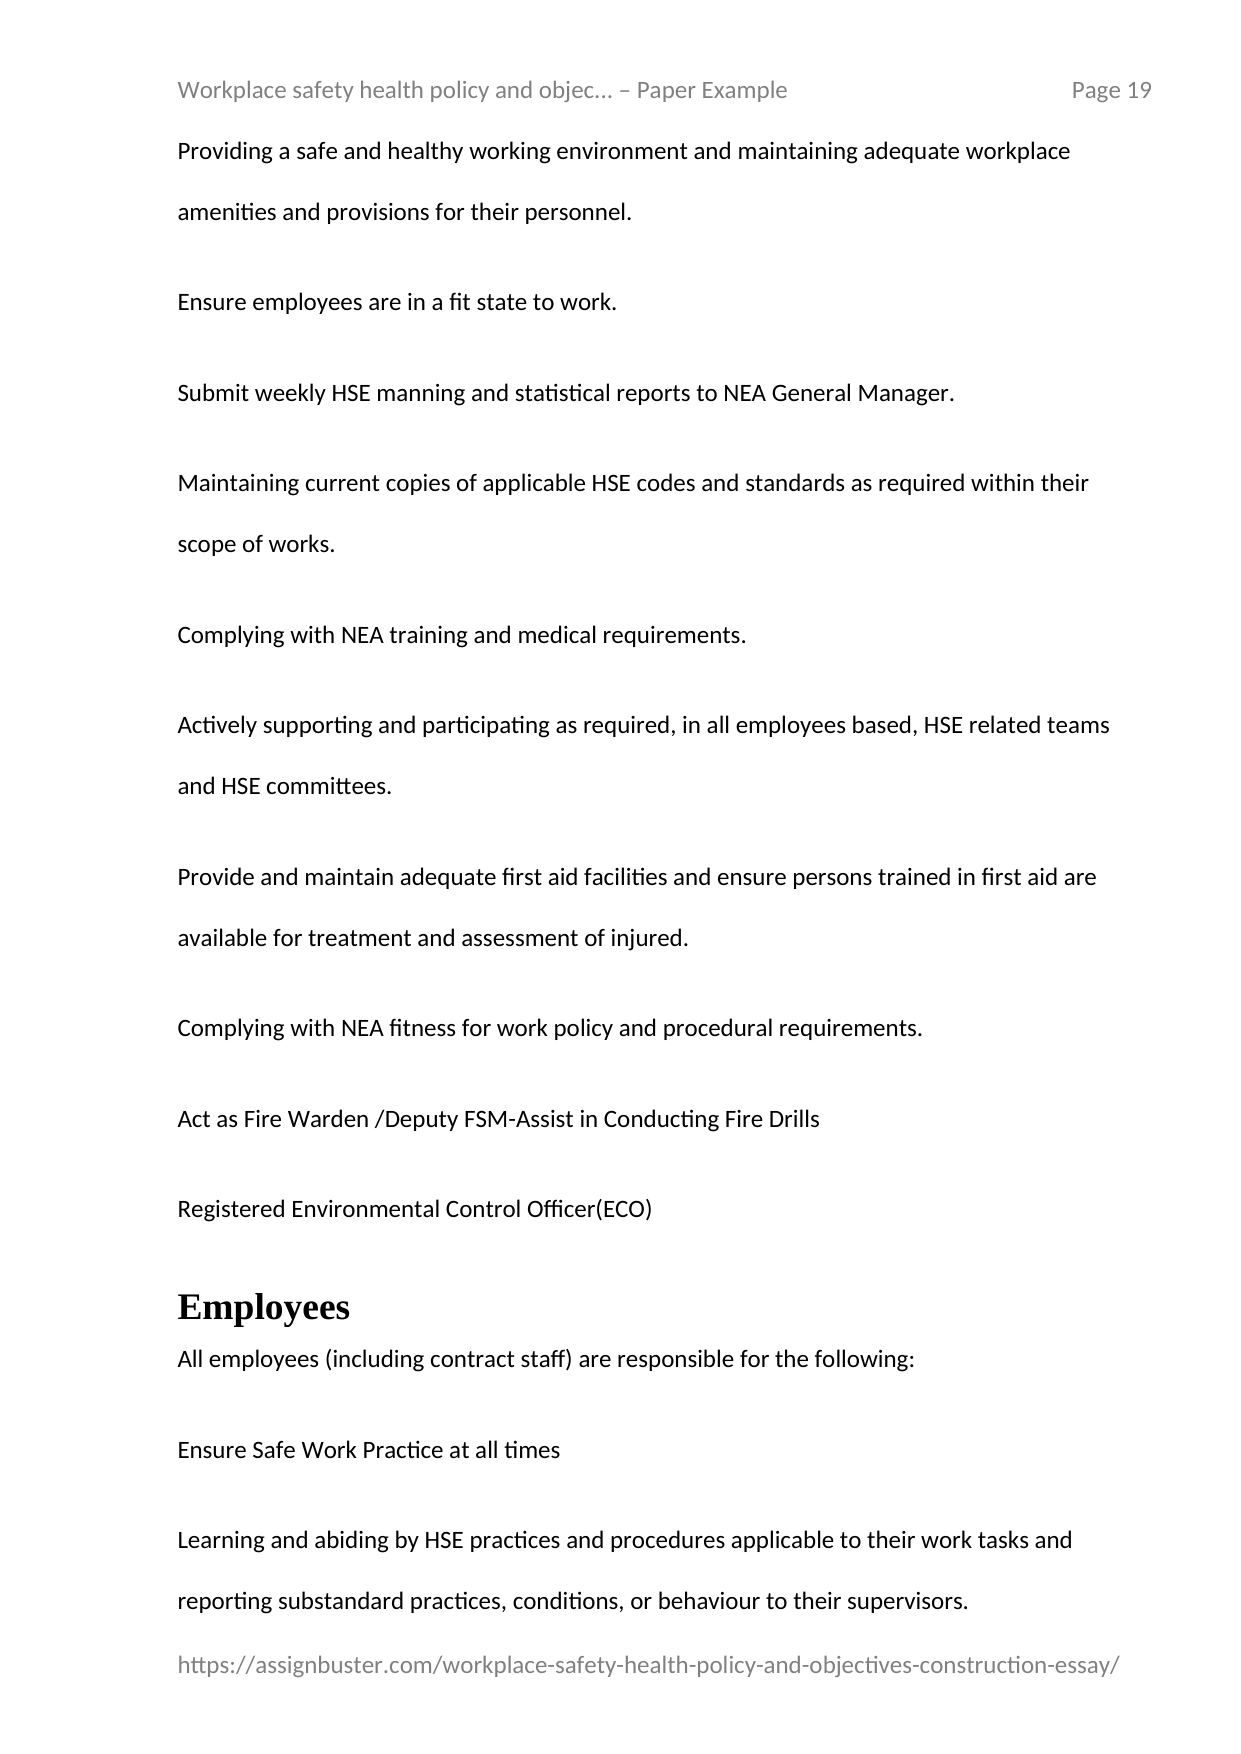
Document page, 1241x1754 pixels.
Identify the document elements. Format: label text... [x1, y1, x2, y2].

text Complying with NEA fitness for work policy and procedural requirements. [177, 1013, 1152, 1043]
text Provide and maintain adequate first aid facilities and ensure persons trained in first aid are available for treatment and assessment of injured. [177, 861, 1152, 953]
text Maintaining current copies of applicable HSE codes and standards as required within their scope of works. [177, 467, 1152, 559]
text Actively supporting and participating as required, in all employees based, HSE related teams and HSE committees. [177, 709, 1152, 801]
text Act as Fire Warden /Deputy FSM-Assist in Conducting Fire Drills [177, 1103, 1152, 1134]
text Submit weekly HSE manning and statistical reports to NEA General Manager. [177, 377, 1152, 407]
text All employees (including contract staff) are responsible for the following: [177, 1343, 1152, 1374]
text Ensure Safe Work Practice at all times [177, 1434, 1152, 1464]
text Ensure employees are in a fit state to work. [177, 286, 1152, 317]
text Registered Environmental Control Officer(ECO) [177, 1194, 1152, 1224]
text Providing a safe and healthy working environment and maintaining adequate workplace amenities and provisions for their personnel. [177, 135, 1152, 226]
text Learning and abiding by HSE practices and procedures applicable to their work tasks and reporting substandard practices, conditions, or behaviour to their supervisors. [177, 1524, 1152, 1616]
subtitle Employees [177, 1284, 1152, 1327]
text Complying with NEA training and medical requirements. [177, 619, 1152, 649]
